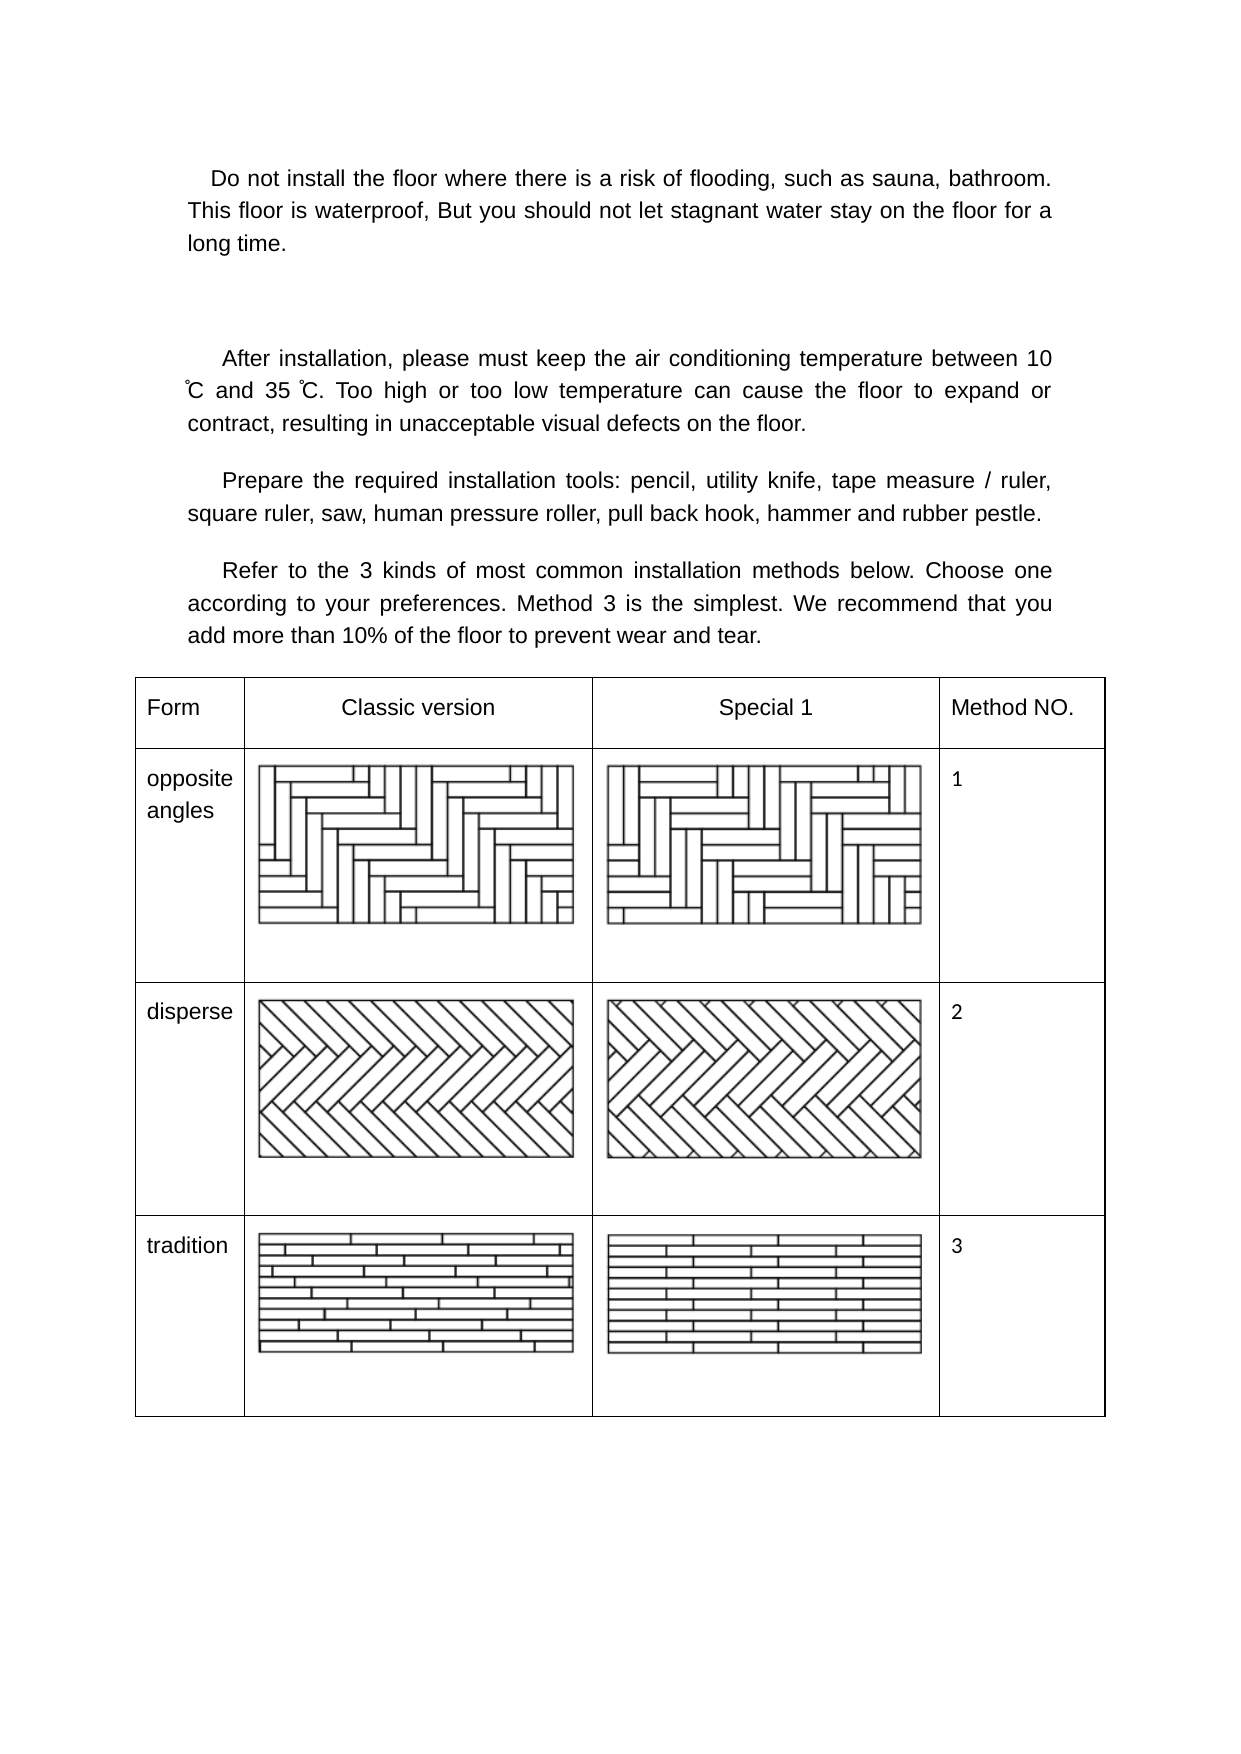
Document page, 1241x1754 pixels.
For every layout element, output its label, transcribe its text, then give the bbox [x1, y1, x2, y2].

picture [603, 995, 927, 1166]
picture [255, 1228, 580, 1359]
table_cell 1 [940, 749, 1104, 982]
table_cell [593, 749, 939, 982]
picture [603, 1228, 927, 1365]
table_header Classic version [245, 678, 592, 748]
table_cell disperse [136, 983, 244, 1215]
text Refer to the 3 kinds of most common installation methods below. Choose one according to your preferences. Method 3 is the simplest. We recommend that you add more than 10% of the floor to prevent wear and tear. [187, 554, 1053, 652]
table_cell [245, 983, 592, 1215]
table_header Method NO. [940, 678, 1104, 748]
text Prepare the required installation tools: pencil, utility knife, tape measure / ruler, square ruler, saw, human pressure roller, pull back hook, hammer and rubber pestle. [187, 464, 1053, 529]
table_cell [245, 1216, 592, 1416]
table_cell 3 [940, 1216, 1104, 1416]
table_cell [593, 983, 939, 1215]
table_cell [245, 749, 592, 982]
text Do not install the floor where there is a risk of flooding, such as sauna, bathroom. This floor is waterproof, But you should not let stagnant water stay on the floor for a long time. [187, 162, 1053, 259]
table_cell 2 [940, 983, 1104, 1215]
picture [603, 761, 927, 931]
table_cell [593, 1216, 939, 1416]
text After installation, please must keep the air conditioning temperature between 10 ̊C and 35 ̊C. Too high or too low temperature can cause the floor to expand or contract, resulting in unacceptable visual defects on the floor. [187, 342, 1053, 439]
table_cell opposite angles [136, 749, 244, 982]
picture [255, 761, 579, 928]
picture [255, 995, 579, 1163]
table_header Special 1 [593, 678, 939, 748]
table_cell tradition [136, 1216, 244, 1416]
table_header Form [136, 678, 244, 748]
